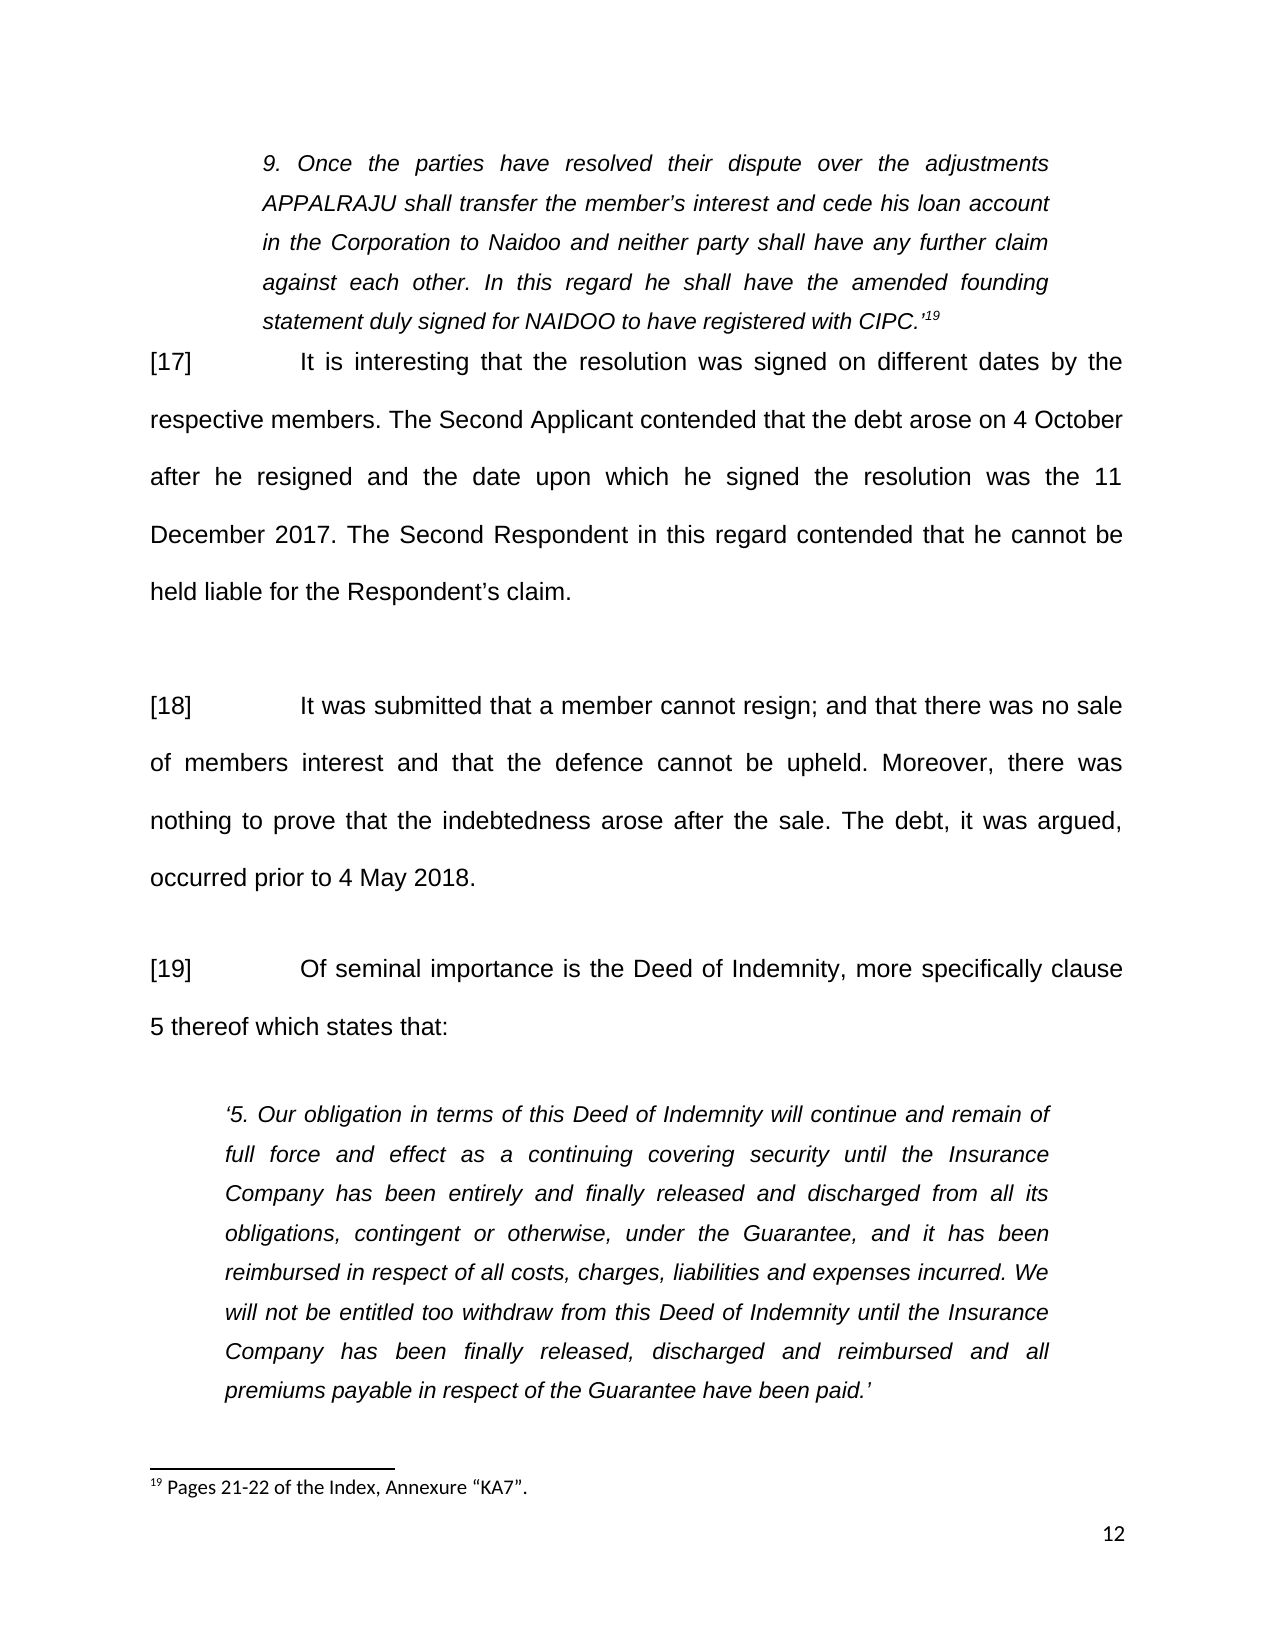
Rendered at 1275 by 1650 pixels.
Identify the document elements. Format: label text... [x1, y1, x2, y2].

text 9. Once the parties have resolved their dispute over the adjustments APPALRAJU shall transfer the member’s interest and cede his loan account in the Corporation to Naidoo and neither party shall have any further claim against each other. In this regard he shall have the amended founding statement duly signed for NAIDOO to have registered with CIPC.’ [262, 150, 1050, 334]
list It is interesting that the resolution was signed on different dates by the respective members. The Second Applicant contended that the debt arose on 4 October after he resigned and the date upon which he signed the resolution was the 11 December 2017. The Second Respondent in this regard contended that he cannot be held liable for the Respondent’s claim. [150, 347, 1125, 606]
list It was submitted that a member cannot resign; and that there was no sale of members interest and that the defence cannot be upheld. Moreover, there was nothing to prove that the indebtedness arose after the sale. The debt, it was argued, occurred prior to 4 May 2018. [150, 691, 1125, 892]
text ‘5. Our obligation in terms of this Deed of Indemnity will continue and remain of full force and effect as a continuing covering security until the Insurance Company has been entirely and finally released and discharged from all its obligations, contingent or otherwise, under the Guarantee, and it has been reimbursed in respect of all costs, charges, liabilities and expenses incurred. We will not be entitled too withdraw from this Deed of Indemnity until the Insurance Company has been finally released, discharged and reimbursed and all premiums payable in respect of the Guarantee have been paid.’ [225, 1101, 1050, 1404]
list Of seminal importance is the Deed of Indemnity, more specifically clause 5 thereof which states that: [150, 954, 1125, 1040]
